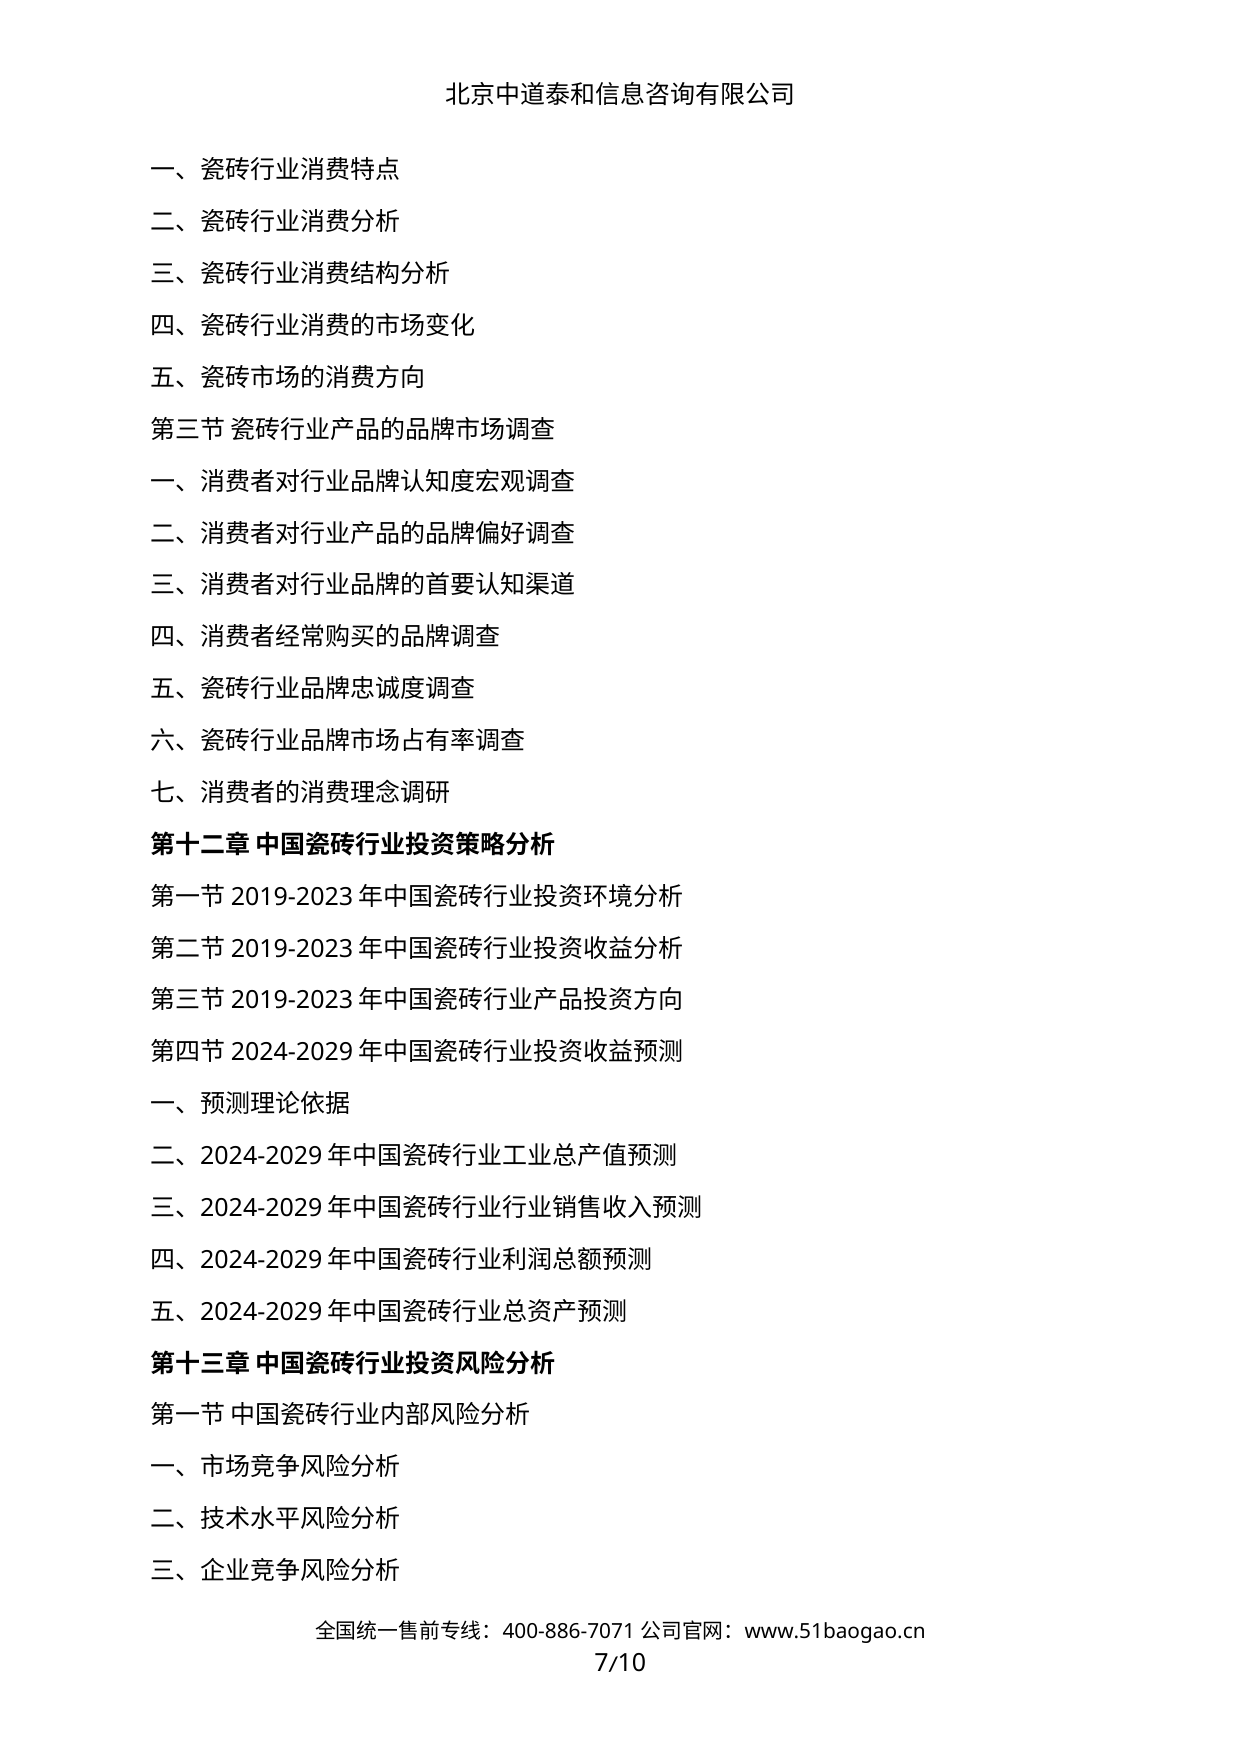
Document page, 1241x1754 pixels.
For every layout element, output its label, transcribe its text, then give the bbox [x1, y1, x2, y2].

text 五、瓷砖行业品牌忠诚度调查 [150, 669, 1090, 705]
text 第三节 2019-2023年中国瓷砖行业产品投资方向 [150, 980, 1090, 1016]
text 四、瓷砖行业消费的市场变化 [150, 306, 1090, 342]
text 三、消费者对行业品牌的首要认知渠道 [150, 565, 1090, 601]
text 四、2024-2029年中国瓷砖行业利润总额预测 [150, 1239, 1090, 1276]
text 第十二章 中国瓷砖行业投资策略分析 [150, 824, 1090, 861]
text 一、消费者对行业品牌认知度宏观调查 [150, 461, 1090, 497]
text 第一节 2019-2023年中国瓷砖行业投资环境分析 [150, 876, 1090, 912]
text 第十三章 中国瓷砖行业投资风险分析 [150, 1343, 1090, 1379]
text 二、技术水平风险分析 [150, 1499, 1090, 1535]
text 三、企业竞争风险分析 [150, 1551, 1090, 1587]
text 三、瓷砖行业消费结构分析 [150, 254, 1090, 290]
text 一、瓷砖行业消费特点 [150, 150, 1090, 186]
text 七、消费者的消费理念调研 [150, 772, 1090, 809]
text 三、2024-2029年中国瓷砖行业行业销售收入预测 [150, 1187, 1090, 1224]
text 二、消费者对行业产品的品牌偏好调查 [150, 513, 1090, 549]
text 第一节 中国瓷砖行业内部风险分析 [150, 1395, 1090, 1431]
text 一、市场竞争风险分析 [150, 1447, 1090, 1483]
text 五、瓷砖市场的消费方向 [150, 357, 1090, 394]
text 第四节 2024-2029年中国瓷砖行业投资收益预测 [150, 1032, 1090, 1068]
text 第三节 瓷砖行业产品的品牌市场调查 [150, 409, 1090, 446]
text 二、2024-2029年中国瓷砖行业工业总产值预测 [150, 1136, 1090, 1172]
text 六、瓷砖行业品牌市场占有率调查 [150, 721, 1090, 757]
text 五、2024-2029年中国瓷砖行业总资产预测 [150, 1291, 1090, 1327]
text 二、瓷砖行业消费分析 [150, 202, 1090, 238]
text 四、消费者经常购买的品牌调查 [150, 617, 1090, 653]
text 第二节 2019-2023年中国瓷砖行业投资收益分析 [150, 928, 1090, 964]
text 一、预测理论依据 [150, 1084, 1090, 1120]
